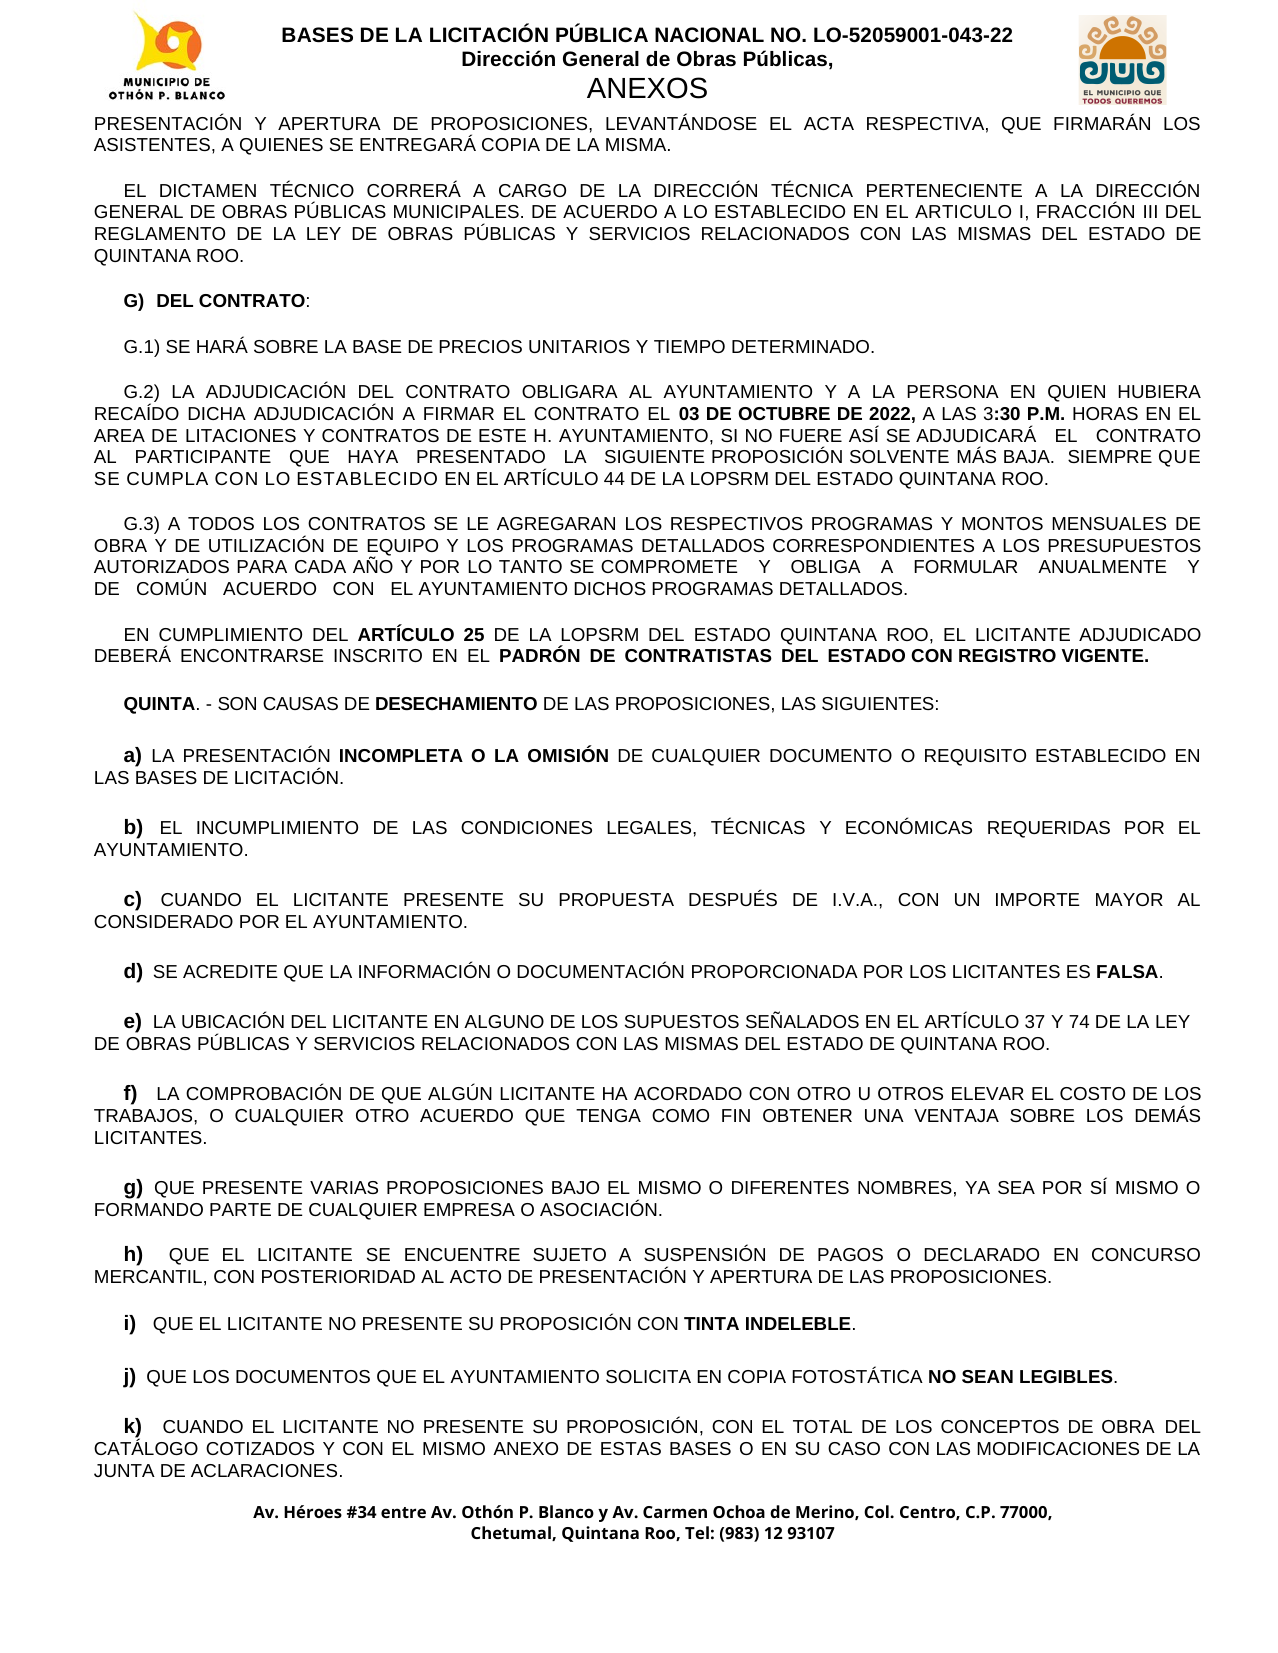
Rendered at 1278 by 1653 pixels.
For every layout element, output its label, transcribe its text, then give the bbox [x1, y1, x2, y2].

text G) DEL CONTRATO: [94, 290, 1201, 312]
text EL DICTAMEN TÉCNICO CORRERÁ A CARGO DE LA DIRECCIÓN TÉCNICA PERTENECIENTE A LA DIRECCIÓN GENERAL DE OBRAS PÚBLICAS MUNICIPALES. DE ACUERDO A LO ESTABLECIDO EN EL ARTICULO I, FRACCIÓN III DEL REGLAMENTO DE LA LEY DE OBRAS PÚBLICAS Y SERVICIOS RELACIONADOS CON LAS MISMAS DEL ESTADO DE QUINTANA ROO. [94, 180, 1201, 266]
text G.2) LA ADJUDICACIÓN DEL CONTRATO OBLIGARA AL AYUNTAMIENTO Y A LA PERSONA EN QUIEN HUBIERA RECAÍDO DICHA ADJUDICACIÓN A FIRMAR EL CONTRATO EL 03 DE OCTUBRE DE 2022, A LAS 3:30 P.M. HORAS EN EL AREA DE LITACIONES Y CONTRATOS DE ESTE H. AYUNTAMIENTO, SI NO FUERE ASÍ SE ADJUDICARÁ EL CONTRATO AL PARTICIPANTE QUE HAYA PRESENTADO LA SIGUIENTE PROPOSICIÓN SOLVENTE MÁS BAJA. SIEMPRE QUE SE CUMPLA CON LO ESTABLECIDO EN EL ARTÍCULO 44 DE LA LOPSRM DEL ESTADO QUINTANA ROO. [94, 381, 1201, 489]
text i) QUE EL LICITANTE NO PRESENTE SU PROPOSICIÓN CON TINTA INDELEBLE. [94, 1311, 1201, 1335]
text G.3) A TODOS LOS CONTRATOS SE LE AGREGARAN LOS RESPECTIVOS PROGRAMAS Y MONTOS MENSUALES DE OBRA Y DE UTILIZACIÓN DE EQUIPO Y LOS PROGRAMAS DETALLADOS CORRESPONDIENTES A LOS PRESUPUESTOS AUTORIZADOS PARA CADA AÑO Y POR LO TANTO SE COMPROMETE Y OBLIGA A FORMULAR ANUALMENTE Y DE COMÚN ACUERDO CON EL AYUNTAMIENTO DICHOS PROGRAMAS DETALLADOS. [94, 513, 1201, 599]
text g) QUE PRESENTE VARIAS PROPOSICIONES BAJO EL MISMO O DIFERENTES NOMBRES, YA SEA POR SÍ MISMO O FORMANDO PARTE DE CUALQUIER EMPRESA O ASOCIACIÓN. [94, 1174, 1201, 1220]
text f) LA COMPROBACIÓN DE QUE ALGÚN LICITANTE HA ACORDADO CON OTRO U OTROS ELEVAR EL COSTO DE LOS TRABAJOS, O CUALQUIER OTRO ACUERDO QUE TENGA COMO FIN OBTENER UNA VENTAJA SOBRE LOS DEMÁS LICITANTES. [94, 1081, 1201, 1148]
text QUINTA. - SON CAUSAS DE DESECHAMIENTO DE LAS PROPOSICIONES, LAS SIGUIENTES: [94, 693, 1201, 714]
text e) LA UBICACIÓN DEL LICITANTE EN ALGUNO DE LOS SUPUESTOS SEÑALADOS EN EL ARTÍCULO 37 Y 74 DE LA LEY DE OBRAS PÚBLICAS Y SERVICIOS RELACIONADOS CON LAS MISMAS DEL ESTADO DE QUINTANA ROO. [94, 1009, 1201, 1055]
text a) LA PRESENTACIÓN INCOMPLETA O LA OMISIÓN DE CUALQUIER DOCUMENTO O REQUISITO ESTABLECIDO EN LAS BASES DE LICITACIÓN. [94, 743, 1201, 789]
text j) QUE LOS DOCUMENTOS QUE EL AYUNTAMIENTO SOLICITA EN COPIA FOTOSTÁTICA NO SEAN LEGIBLES. [94, 1364, 1201, 1388]
text G.1) SE HARÁ SOBRE LA BASE DE PRECIOS UNITARIOS Y TIEMPO DETERMINADO. [94, 336, 1201, 357]
text h) QUE EL LICITANTE SE ENCUENTRE SUJETO A SUSPENSIÓN DE PAGOS O DECLARADO EN CONCURSO MERCANTIL, CON POSTERIORIDAD AL ACTO DE PRESENTACIÓN Y APERTURA DE LAS PROPOSICIONES. [94, 1242, 1201, 1287]
text b) EL INCUMPLIMIENTO DE LAS CONDICIONES LEGALES, TÉCNICAS Y ECONÓMICAS REQUERIDAS POR EL AYUNTAMIENTO. [94, 815, 1201, 861]
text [94, 112, 1201, 156]
picture [1078, 15, 1167, 105]
picture [104, 0, 237, 112]
text EN CUMPLIMIENTO DEL ARTÍCULO 25 DE LA LOPSRM DEL ESTADO QUINTANA ROO, EL LICITANTE ADJUDICADO DEBERÁ ENCONTRARSE INSCRITO EN EL PADRÓN DE CONTRATISTAS DEL ESTADO CON REGISTRO VIGENTE. [94, 623, 1201, 667]
text d) SE ACREDITE QUE LA INFORMACIÓN O DOCUMENTACIÓN PROPORCIONADA POR LOS LICITANTES ES FALSA. [94, 959, 1201, 983]
text c) CUANDO EL LICITANTE PRESENTE SU PROPUESTA DESPUÉS DE I.V.A., CON UN IMPORTE MAYOR AL CONSIDERADO POR EL AYUNTAMIENTO. [94, 887, 1201, 932]
text k) CUANDO EL LICITANTE NO PRESENTE SU PROPOSICIÓN, CON EL TOTAL DE LOS CONCEPTOS DE OBRA DEL CATÁLOGO COTIZADOS Y CON EL MISMO ANEXO DE ESTAS BASES O EN SU CASO CON LAS MODIFICACIONES DE LA JUNTA DE ACLARACIONES. [94, 1414, 1201, 1481]
